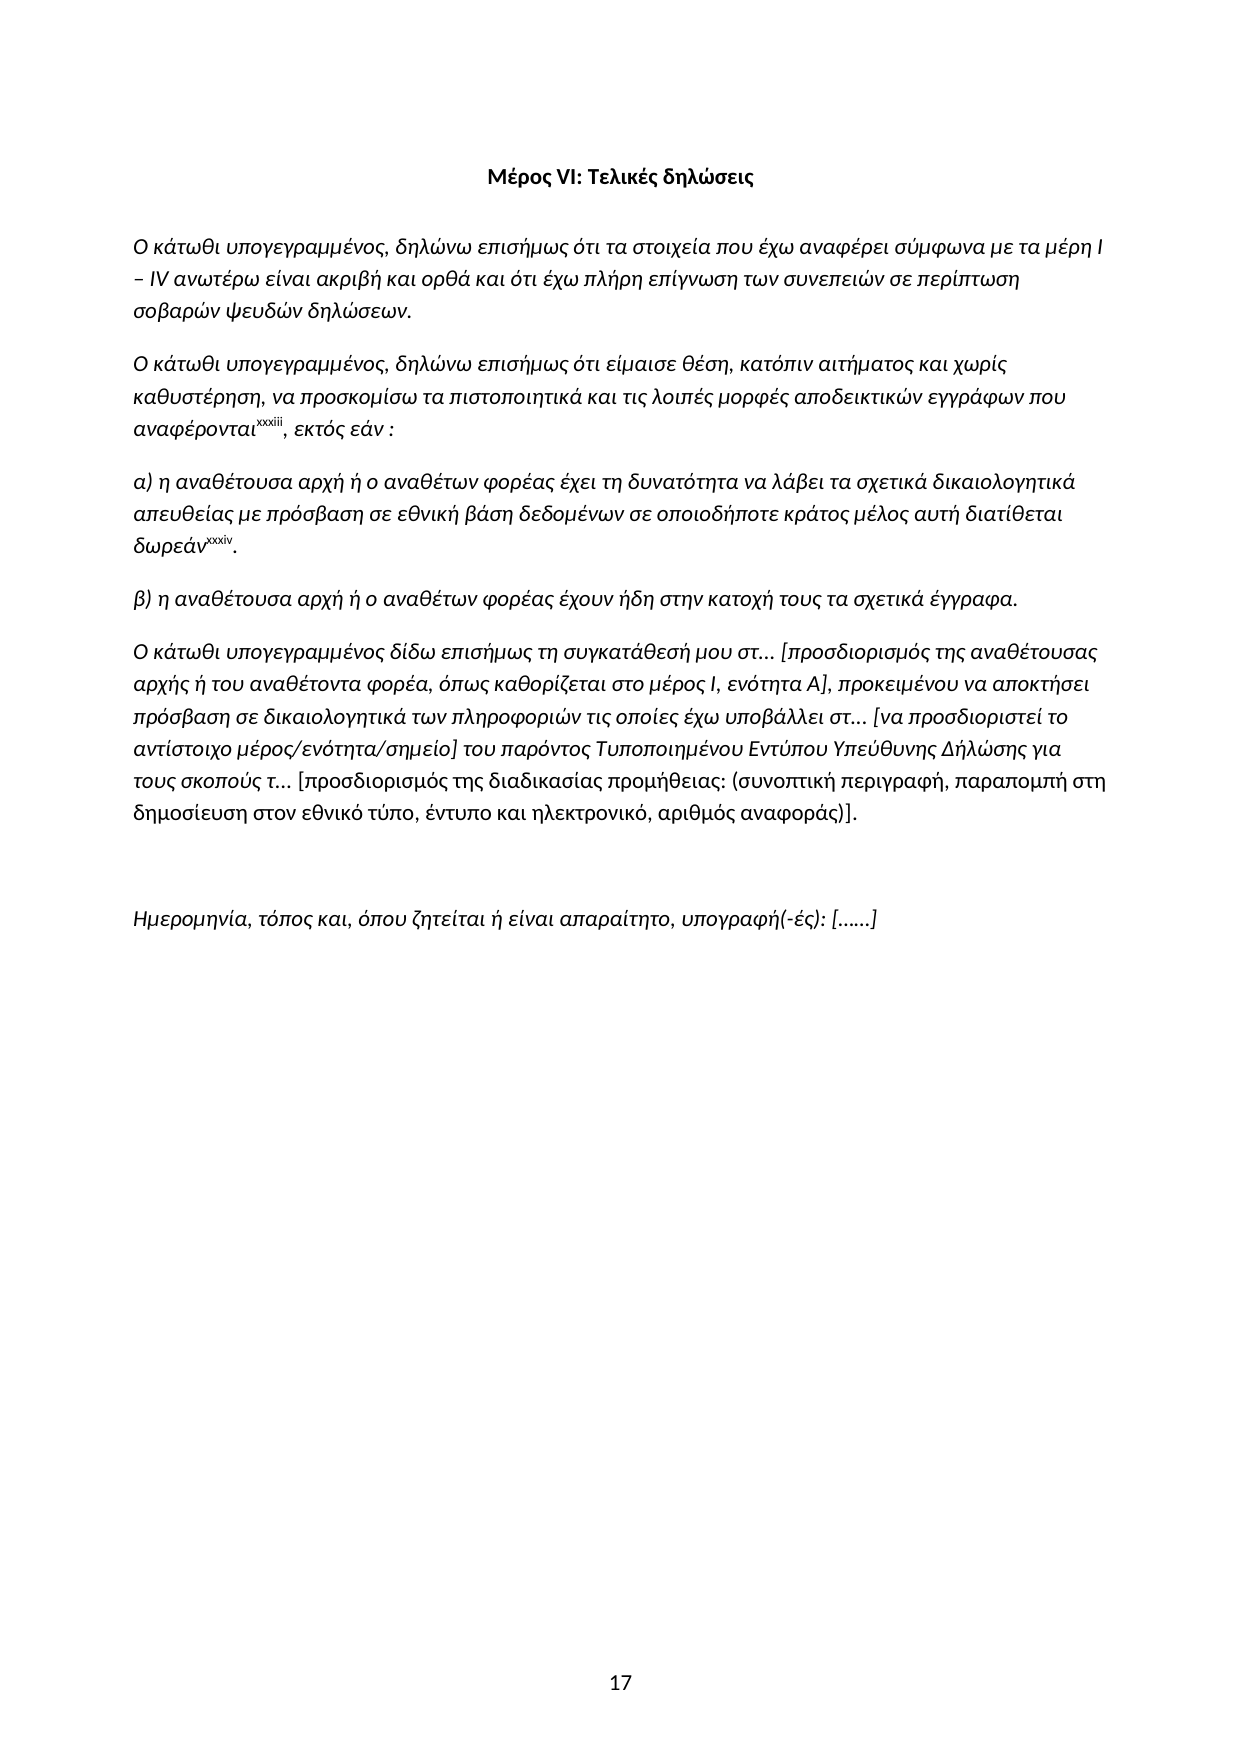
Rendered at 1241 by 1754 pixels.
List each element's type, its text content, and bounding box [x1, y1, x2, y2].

text Ο κάτωθι υπογεγραμμένος, δηλώνω επισήμως ότι είμαισε θέση, κατόπιν αιτήματος και χωρίς καθυστέρηση, να προσκομίσω τα πιστοποιητικά και τις λοιπές μορφές αποδεικτικών εγγράφων που αναφέρονται, εκτός εάν : [133, 349, 1107, 442]
text β) η αναθέτουσα αρχή ή ο αναθέτων φορέας έχουν ήδη στην κατοχή τους τα σχετικά έγγραφα. [133, 584, 1107, 612]
text Ο κάτωθι υπογεγραμμένος δίδω επισήμως τη συγκατάθεσή μου στ... [προσδιορισμός της αναθέτουσας αρχής ή του αναθέτοντα φορέα, όπως καθορίζεται στο μέρος Ι, ενότητα Α], προκειμένου να αποκτήσει πρόσβαση σε δικαιολογητικά των πληροφοριών τις οποίες έχω υποβάλλει στ... [να προσδιοριστεί το αντίστοιχο μέρος/ενότητα/σημείο] του παρόντος Τυποποιημένου Εντύπου Υπεύθυνης Δήλώσης για τους σκοπούς τ... [προσδιορισμός της διαδικασίας προμήθειας: (συνοπτική περιγραφή, παραπομπή στη δημοσίευση στον εθνικό τύπο, έντυπο και ηλεκτρονικό, αριθμός αναφοράς)]. [133, 637, 1107, 826]
text Ο κάτωθι υπογεγραμμένος, δηλώνω επισήμως ότι τα στοιχεία που έχω αναφέρει σύμφωνα με τα μέρη Ι – IV ανωτέρω είναι ακριβή και ορθά και ότι έχω πλήρη επίγνωση των συνεπειών σε περίπτωση σοβαρών ψευδών δηλώσεων. [133, 232, 1107, 324]
text Ημερομηνία, τόπος και, όπου ζητείται ή είναι απαραίτητο, υπογραφή(-ές): [……] [133, 904, 1107, 932]
text α) η αναθέτουσα αρχή ή ο αναθέτων φορέας έχει τη δυνατότητα να λάβει τα σχετικά δικαιολογητικά απευθείας με πρόσβαση σε εθνική βάση δεδομένων σε οποιοδήποτε κράτος μέλος αυτή διατίθεται δωρεάν. [133, 467, 1107, 559]
title Μέρος VI: Τελικές δηλώσεις [133, 162, 1107, 191]
